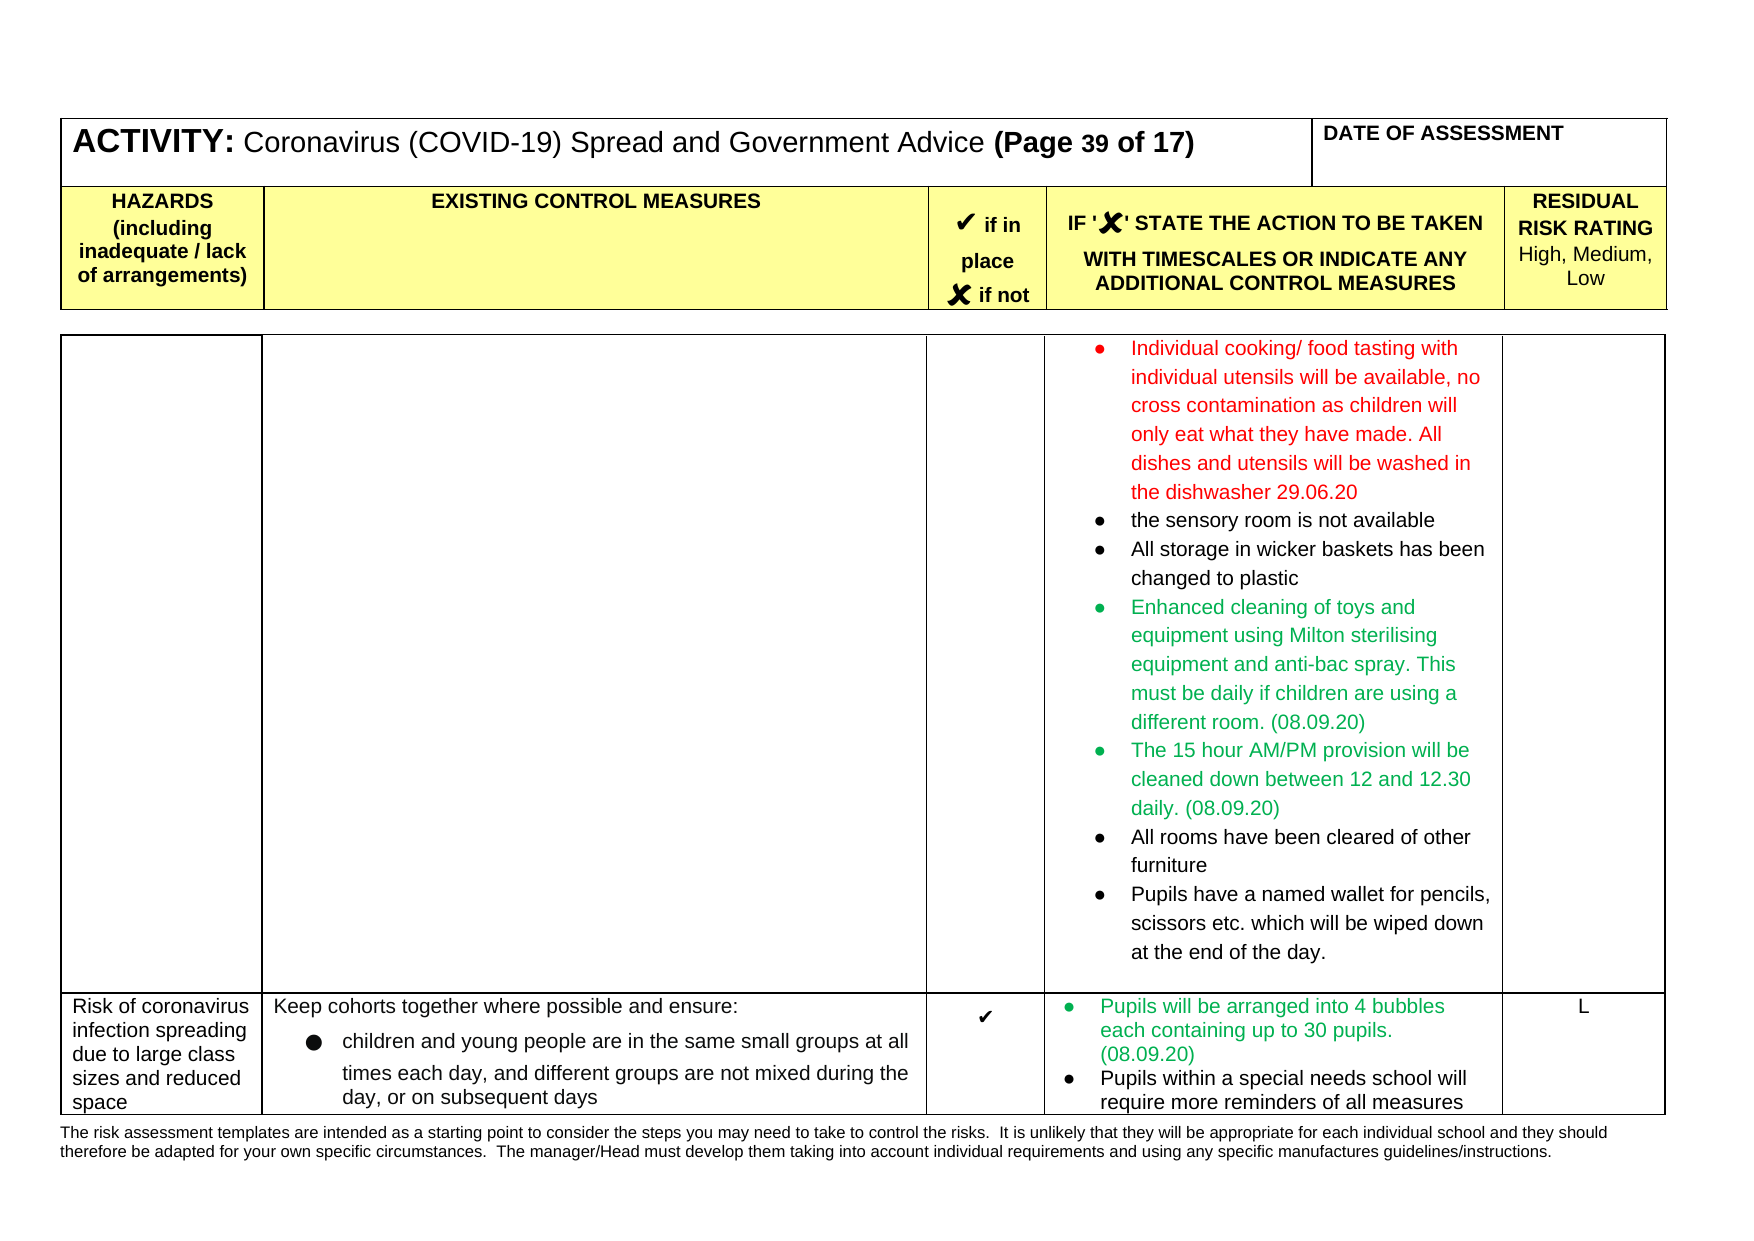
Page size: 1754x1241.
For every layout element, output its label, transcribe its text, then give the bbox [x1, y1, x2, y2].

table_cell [1045, 994, 1502, 1114]
table_cell L [1503, 994, 1664, 1114]
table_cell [263, 994, 926, 1114]
table_cell [263, 335, 926, 992]
table_cell [927, 335, 1044, 992]
table_cell ✔ [927, 994, 1044, 1114]
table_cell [62, 994, 261, 1114]
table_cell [1045, 335, 1502, 992]
table_cell L [1503, 335, 1664, 992]
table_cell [62, 336, 261, 992]
